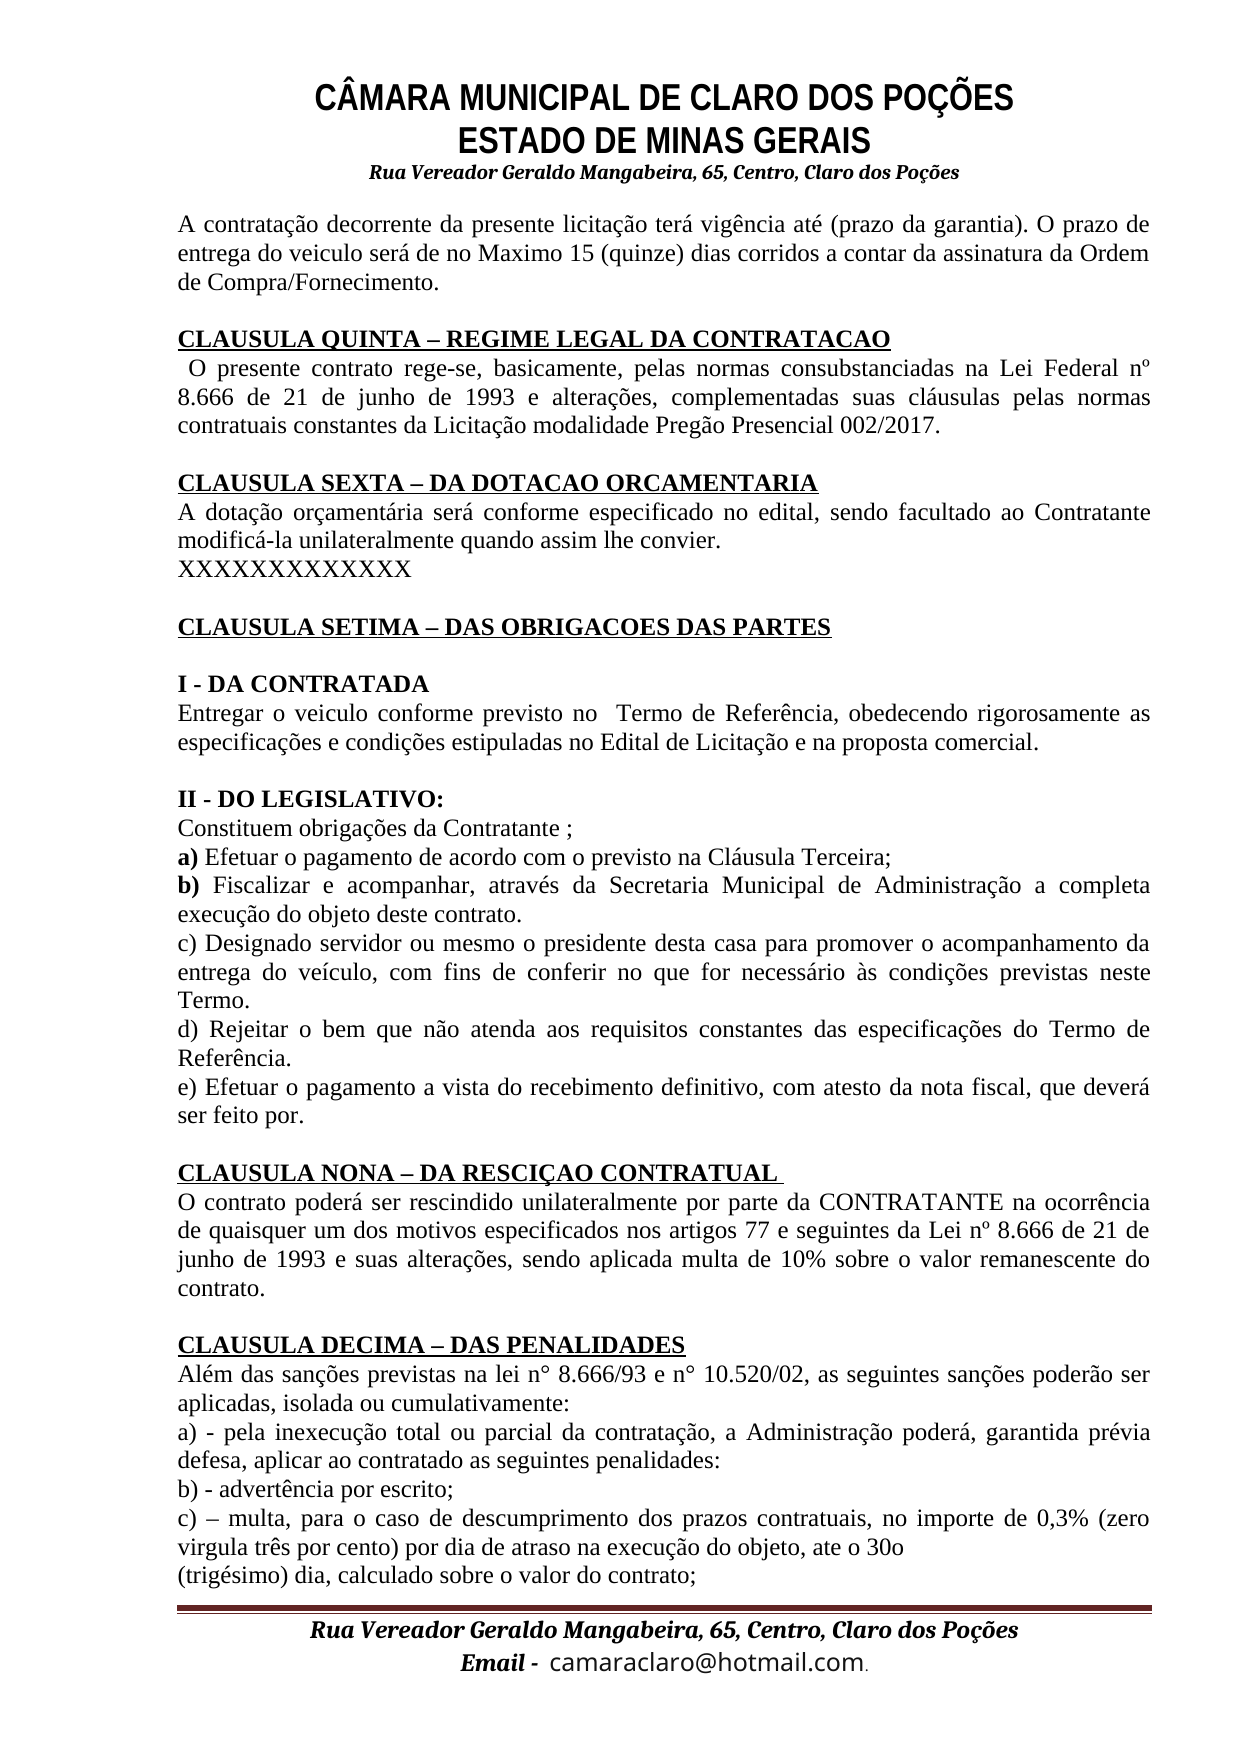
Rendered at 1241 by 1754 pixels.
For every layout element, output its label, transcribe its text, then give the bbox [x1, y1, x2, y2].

text CLAUSULA NONA – DA RESCIÇAO CONTRATUAL [177, 1158, 1152, 1187]
text A contratação decorrente da presente licitação terá vigência até (prazo da garantia). O prazo de entrega do veiculo será de no Maximo 15 (quinze) dias corridos a contar da assinatura da Ordem de Compra/Fornecimento. [177, 209, 1152, 295]
text a) Efetuar o pagamento de acordo com o previsto na Cláusula Terceira; [177, 842, 1152, 870]
text Além das sanções previstas na lei n° 8.666/93 e n° 10.520/02, as seguintes sanções poderão ser aplicadas, isolada ou cumulativamente: [177, 1359, 1152, 1417]
text b) - advertência por escrito; [177, 1474, 1152, 1503]
text Entregar o veiculo conforme previsto no Termo de Referência, obedecendo rigorosamente as especificações e condições estipuladas no Edital de Licitação e na proposta comercial. [177, 698, 1152, 755]
text Constituem obrigações da Contratante ; [177, 813, 1152, 842]
text (trigésimo) dia, calculado sobre o valor do contrato; [177, 1560, 1152, 1589]
text b) Fiscalizar e acompanhar, através da Secretaria Municipal de Administração a completa execução do objeto deste contrato. [177, 870, 1152, 928]
text II - DO LEGISLATIVO: [177, 784, 1152, 813]
text CLAUSULA SETIMA – DAS OBRIGACOES DAS PARTES [177, 612, 1152, 640]
text CLAUSULA DECIMA – DAS PENALIDADES [177, 1330, 1152, 1359]
text A dotação orçamentária será conforme especificado no edital, sendo facultado ao Contratante modificá-la unilateralmente quando assim lhe convier. [177, 497, 1152, 554]
text c) Designado servidor ou mesmo o presidente desta casa para promover o acompanhamento da entrega do veículo, com fins de conferir no que for necessário às condições previstas neste Termo. [177, 928, 1152, 1014]
text O presente contrato rege-se, basicamente, pelas normas consubstanciadas na Lei Federal nº 8.666 de 21 de junho de 1993 e alterações, complementadas suas cláusulas pelas normas contratuais constantes da Licitação modalidade Pregão Presencial 002/2017. [177, 353, 1152, 439]
text a) - pela inexecução total ou parcial da contratação, a Administração poderá, garantida prévia defesa, aplicar ao contratado as seguintes penalidades: [177, 1417, 1152, 1474]
text e) Efetuar o pagamento a vista do recebimento definitivo, com atesto da nota fiscal, que deverá ser feito por. [177, 1072, 1152, 1129]
text I - DA CONTRATADA [177, 669, 1152, 698]
text CLAUSULA SEXTA – DA DOTACAO ORCAMENTARIA [177, 468, 1152, 497]
text CLAUSULA QUINTA – REGIME LEGAL DA CONTRATACAO [177, 324, 1152, 353]
text c) – multa, para o caso de descumprimento dos prazos contratuais, no importe de 0,3% (zero virgula três por cento) por dia de atraso na execução do objeto, ate o 30o [177, 1503, 1152, 1560]
text O contrato poderá ser rescindido unilateralmente por parte da CONTRATANTE na ocorrência de quaisquer um dos motivos especificados nos artigos 77 e seguintes da Lei nº 8.666 de 21 de junho de 1993 e suas alterações, sendo aplicada multa de 10% sobre o valor remanescente do contrato. [177, 1187, 1152, 1302]
text d) Rejeitar o bem que não atenda aos requisitos constantes das especificações do Termo de Referência. [177, 1014, 1152, 1072]
text XXXXXXXXXXXXX [177, 554, 1152, 583]
